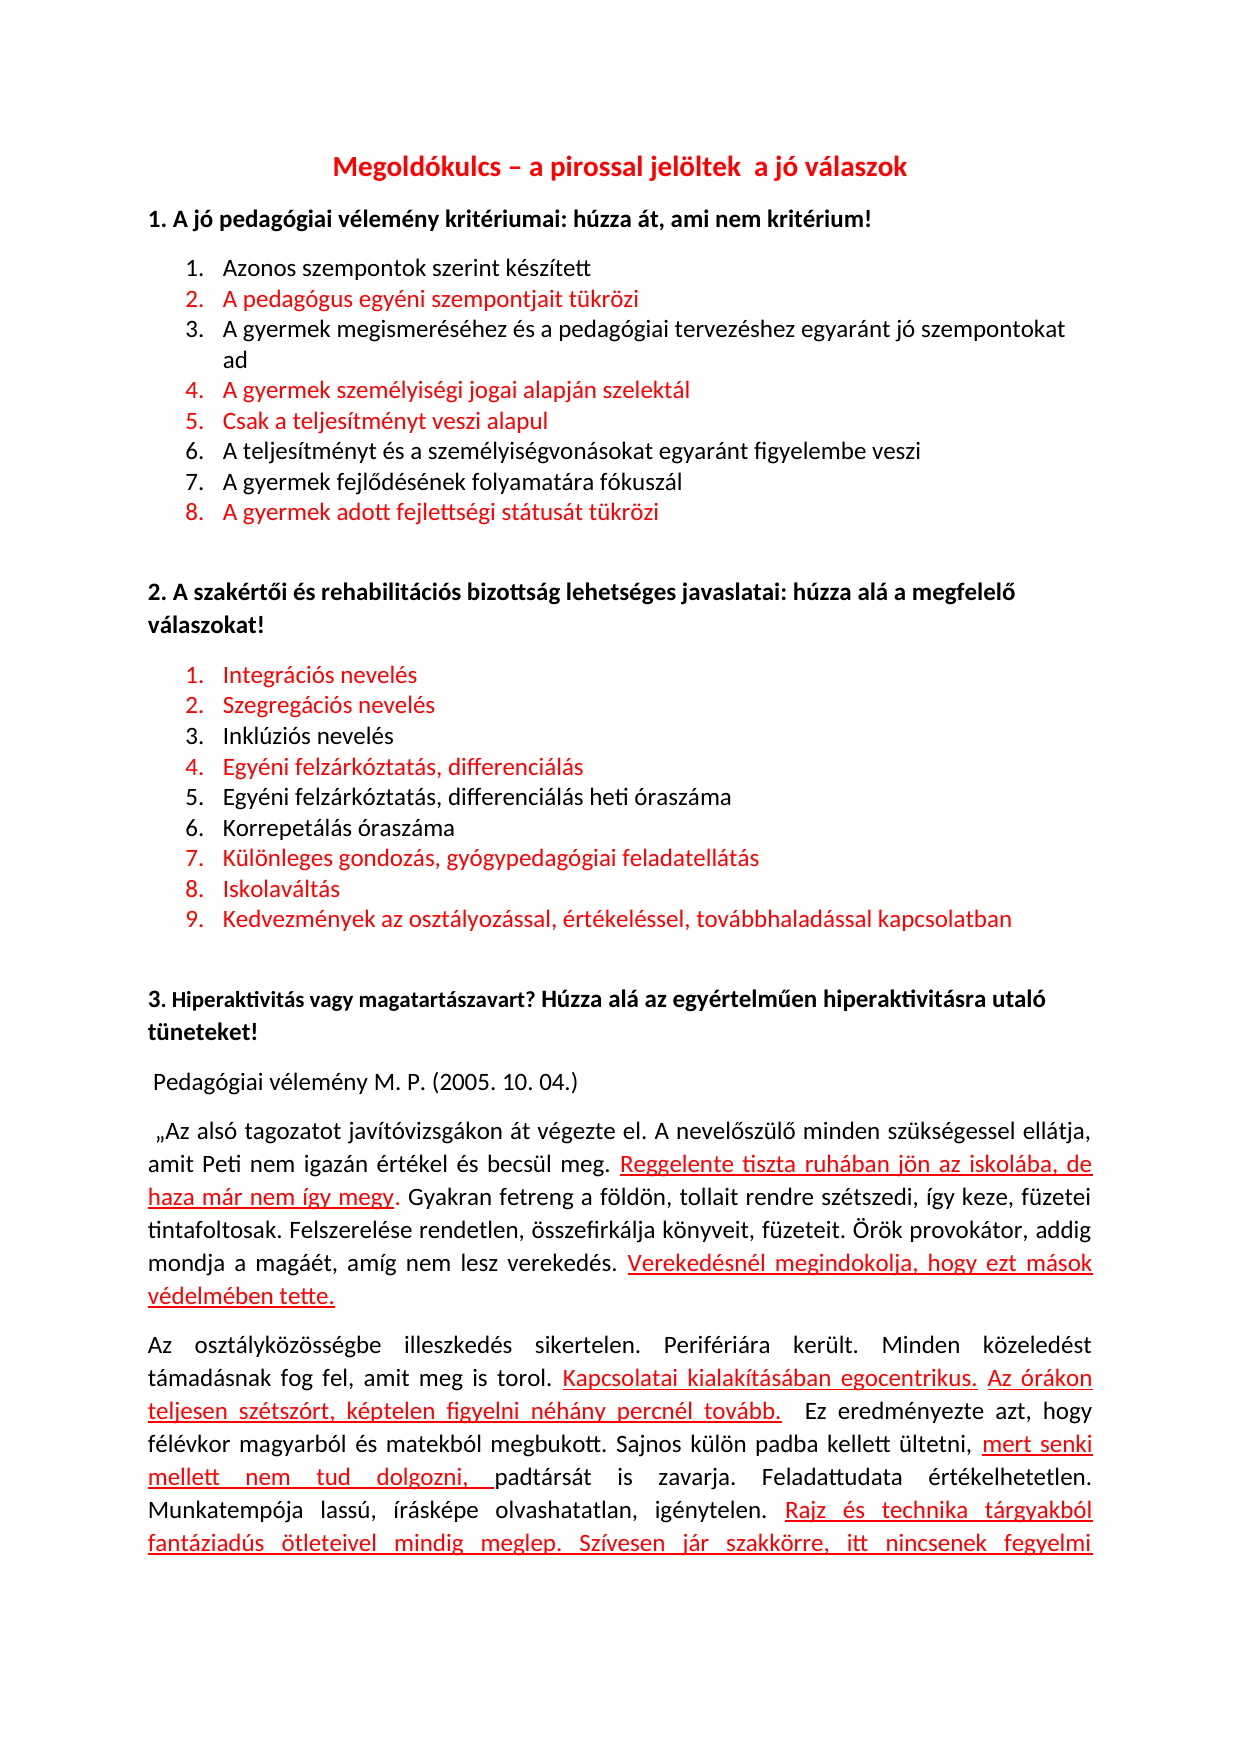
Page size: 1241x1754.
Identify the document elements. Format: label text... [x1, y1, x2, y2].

list Szegregációs nevelés [185, 689, 1093, 720]
list A gyermek személyiségi jogai alapján szelektál [185, 374, 1093, 405]
text jó pedagógiai vélemény kritériumai: húzza át, ami nem kritérium! [148, 203, 1093, 233]
list Kedvezmények az osztályozással, értékeléssel, továbbhaladással kapcsolatban [185, 903, 1093, 934]
list A gyermek adott fejlettségi státusát tükrözi [185, 496, 1093, 527]
text „Az alsó tagozatot javítóvizsgákon át végezte el. A nevelőszülő minden szükségessel ellátja, amit Peti nem igazán értékel és becsül meg. Reggelente tiszta ruhában jön az iskolába, de haza már nem így megy. Gyakran fetreng a földön, tollait rendre szétszedi, így keze, füzetei tintafoltosak. Felszerelése rendetlen, összefirkálja könyveit, füzeteit. Örök provokátor, addig mondja a magáét, amíg nem lesz verekedés. Verekedésnél megindokolja, hogy ezt mások védelmében tette. [148, 1115, 1093, 1311]
list Egyéni felzárkóztatás, differenciálás [185, 751, 1093, 781]
list Csak a teljesítményt veszi alapul [185, 405, 1093, 435]
text Pedagógiai vélemény M. P. (2005. 10. 04.) [148, 1066, 1093, 1096]
list Egyéni felzárkóztatás, differenciálás heti óraszáma [185, 781, 1093, 812]
list Iskolaváltás [185, 873, 1093, 903]
text szakértői és rehabilitációs bizottság lehetséges javaslatai: húzza alá a megfelelő válaszokat! [148, 577, 1093, 640]
list Azonos szempontok szerint készített [185, 252, 1093, 283]
list Korrepetálás óraszáma [185, 812, 1093, 842]
list A gyermek megismeréséhez és a pedagógiai tervezéshez egyaránt jó szempontokat ad [185, 313, 1093, 374]
list A teljesítményt és a személyiségvonásokat egyaránt figyelembe veszi [185, 435, 1093, 466]
list Inklúziós nevelés [185, 720, 1093, 751]
text 3. Hiperaktivitás vagy magatartászavart? Húzza alá az egyértelműen hiperaktivitásra utaló tüneteket! [148, 983, 1093, 1047]
list Integrációs nevelés [185, 659, 1093, 689]
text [148, 1329, 1093, 1553]
list A pedagógus egyéni szempontjait tükrözi [185, 283, 1093, 313]
list Különleges gondozás, gyógypedagógiai feladatellátás [185, 842, 1093, 873]
list A gyermek fejlődésének folyamatára fókuszál [185, 466, 1093, 496]
text Megoldókulcs – a pirossal jelöltek a jó válaszok [148, 148, 1093, 183]
